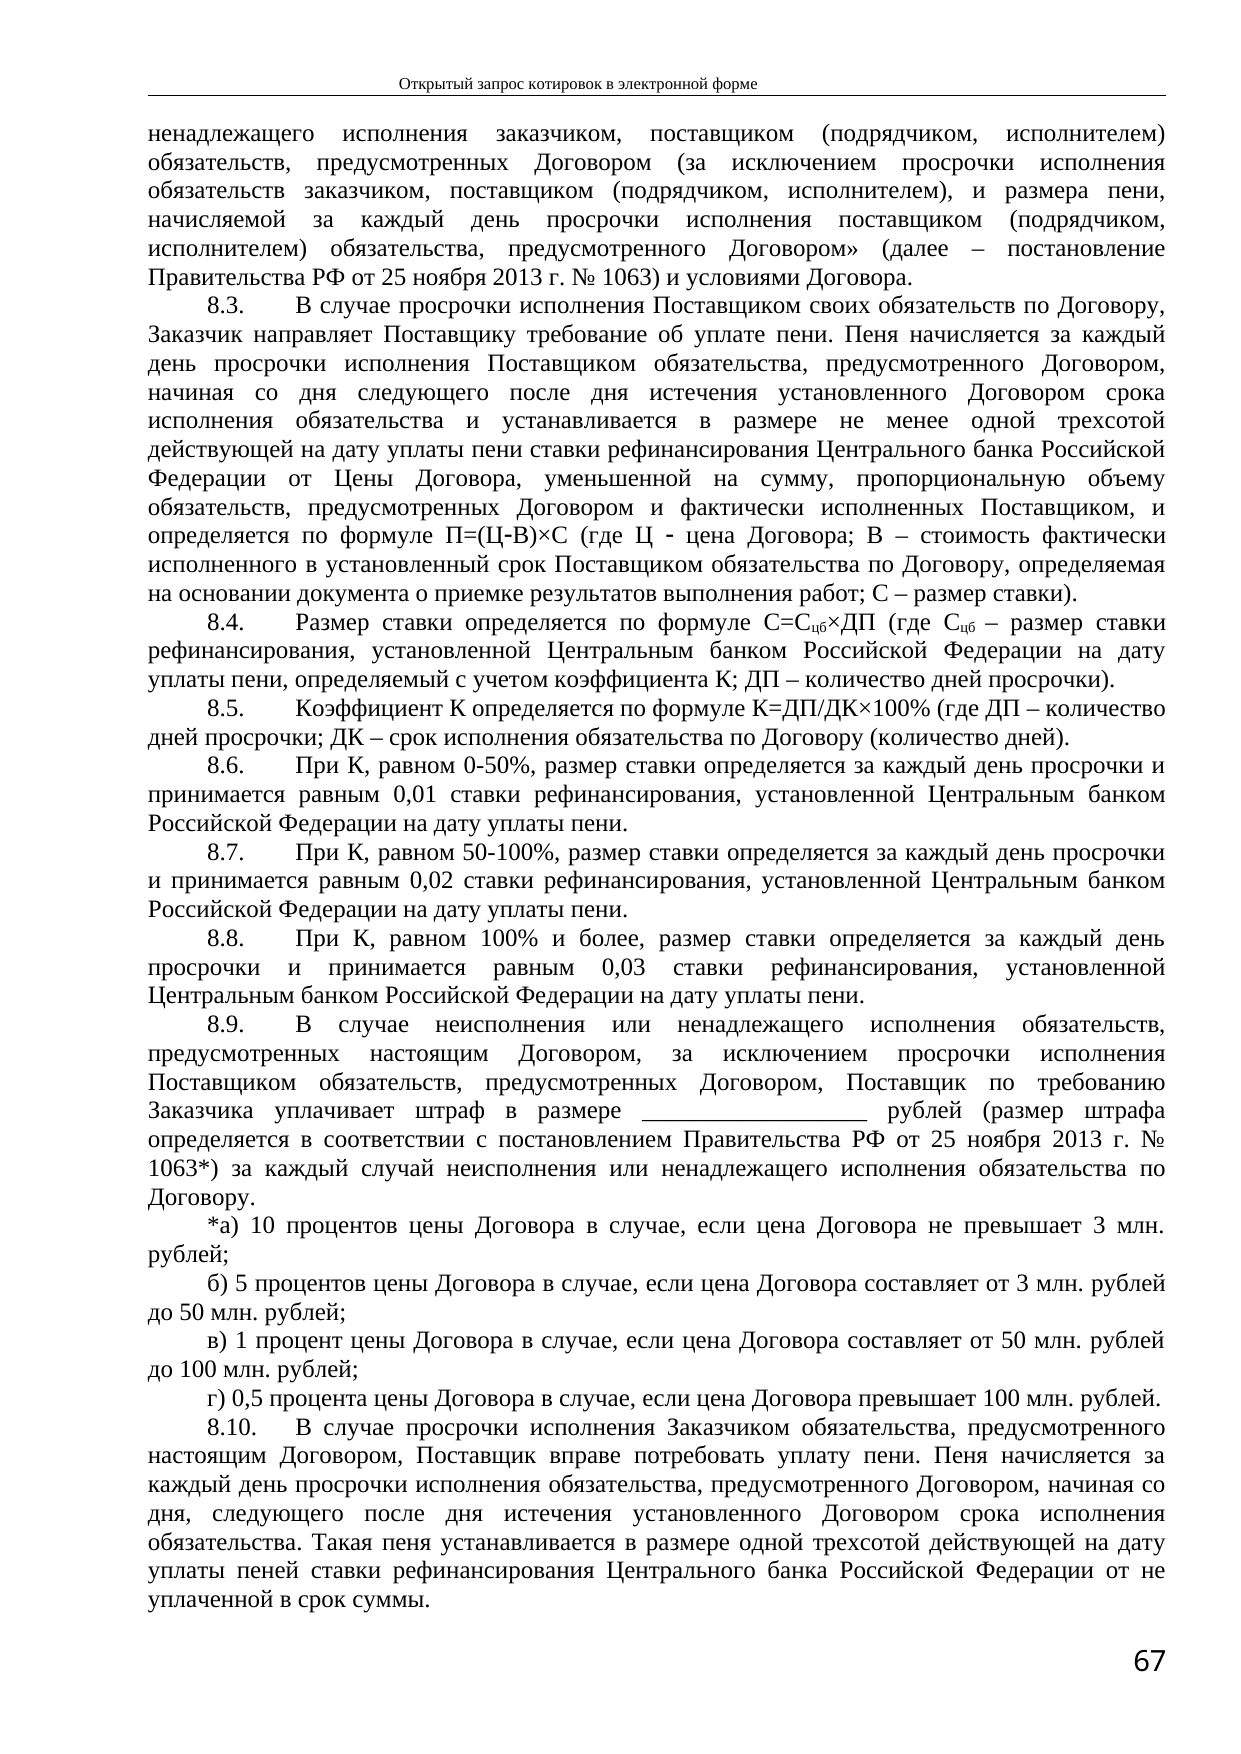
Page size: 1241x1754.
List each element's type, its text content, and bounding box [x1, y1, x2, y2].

text г) 0,5 процента цены Договора в случае, если цена Договора превышает 100 млн. рублей. [148, 1383, 1166, 1412]
list Размер ставки определяется по формуле С=Сцб×ДП (где Сцб – размер ставки рефинансирования, установленной Центральным банком Российской Федерации на дату уплаты пени, определяемый с учетом коэффициента К; ДП – количество дней просрочки). [148, 607, 1166, 693]
text в) 1 процент цены Договора в случае, если цена Договора составляет от 50 млн. рублей до 100 млн. рублей; [148, 1326, 1166, 1383]
list При К, равном 100% и более, размер ставки определяется за каждый день просрочки и принимается равным 0,03 ставки рефинансирования, установленной Центральным банком Российской Федерации на дату уплаты пени. [148, 923, 1166, 1009]
text б) 5 процентов цены Договора в случае, если цена Договора составляет от 3 млн. рублей до 50 млн. рублей; [148, 1268, 1166, 1326]
list В случае неисполнения или ненадлежащего исполнения обязательств, предусмотренных настоящим Договором, за исключением просрочки исполнения Поставщиком обязательств, предусмотренных Договором, Поставщик по требованию Заказчика уплачивает штраф в размере __________________ рублей (размер штрафа определяется в соответствии с постановлением Правительства РФ от 25 ноября 2013 г. № 1063*) за каждый случай неисполнения или ненадлежащего исполнения обязательства по Договору. [148, 1009, 1166, 1211]
list В случае просрочки исполнения Заказчиком обязательства, предусмотренного настоящим Договором, Поставщик вправе потребовать уплату пени. Пеня начисляется за каждый день просрочки исполнения обязательства, предусмотренного Договором, начиная со дня, следующего после дня истечения установленного Договором срока исполнения обязательства. Такая пеня устанавливается в размере одной трехсотой действующей на дату уплаты пеней ставки рефинансирования Центрального банка Российской Федерации от не уплаченной в срок суммы. [148, 1412, 1166, 1613]
list При К, равном 50-100%, размер ставки определяется за каждый день просрочки и принимается равным 0,02 ставки рефинансирования, установленной Центральным банком Российской Федерации на дату уплаты пени. [148, 837, 1166, 923]
list При К, равном 0-50%, размер ставки определяется за каждый день просрочки и принимается равным 0,01 ставки рефинансирования, установленной Центральным банком Российской Федерации на дату уплаты пени. [148, 751, 1166, 837]
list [148, 118, 1166, 291]
list Коэффициент К определяется по формуле К=ДП/ДК×100% (где ДП – количество дней просрочки; ДК – срок исполнения обязательства по Договору (количество дней). [148, 693, 1166, 751]
text *а) 10 процентов цены Договора в случае, если цена Договора не превышает 3 млн. рублей; [148, 1211, 1166, 1268]
list В случае просрочки исполнения Поставщиком своих обязательств по Договору, Заказчик направляет Поставщику требование об уплате пени. Пеня начисляется за каждый день просрочки исполнения Поставщиком обязательства, предусмотренного Договором, начиная со дня следующего после дня истечения установленного Договором срока исполнения обязательства и устанавливается в размере не менее одной трехсотой действующей на дату уплаты пени ставки рефинансирования Центрального банка Российской Федерации от Цены Договора, уменьшенной на сумму, пропорциональную объему обязательств, предусмотренных Договором и фактически исполненных Поставщиком, и определяется по формуле П=(ЦВ)×С (где Ц цена Договора; В – стоимость фактически исполненного в установленный срок Поставщиком обязательства по Договору, определяемая на основании документа о приемке результатов выполнения работ; С – размер ставки). [148, 291, 1166, 607]
